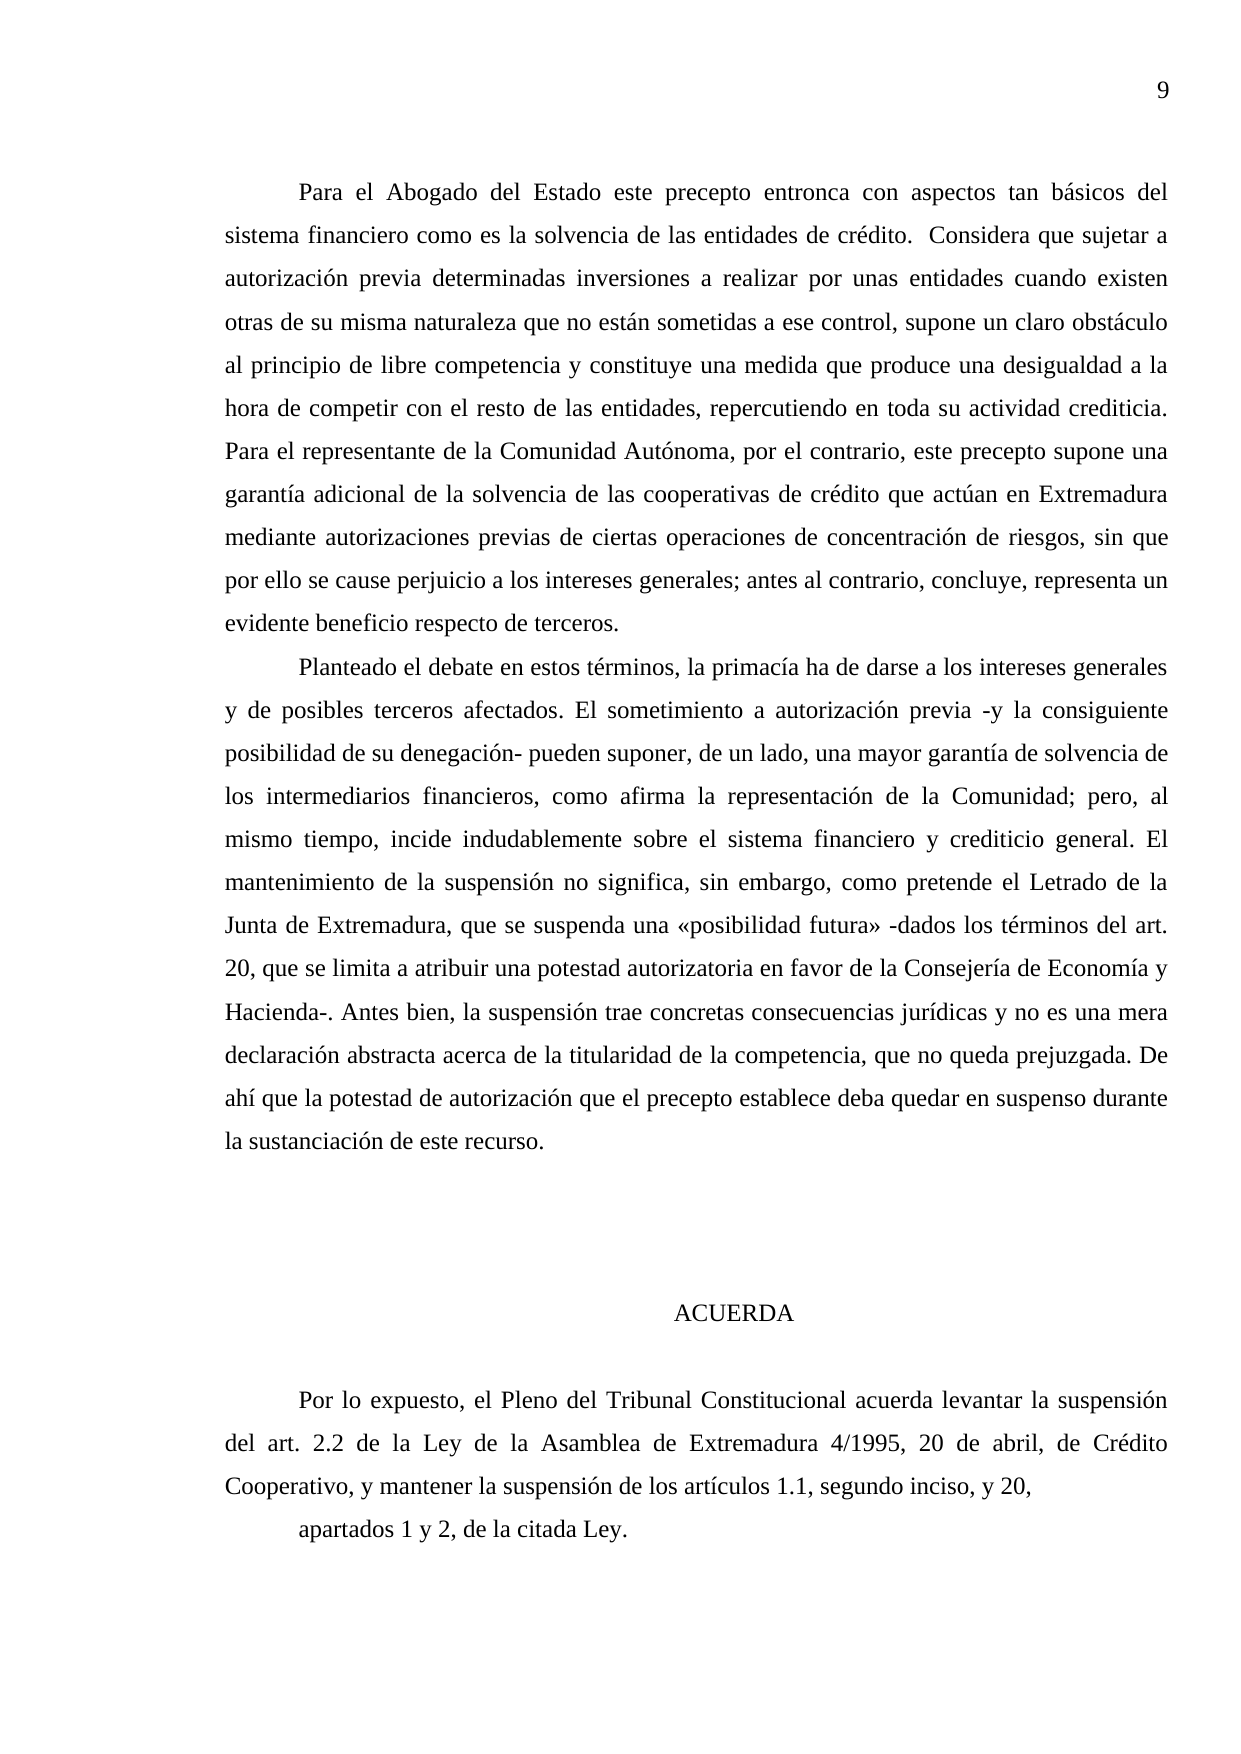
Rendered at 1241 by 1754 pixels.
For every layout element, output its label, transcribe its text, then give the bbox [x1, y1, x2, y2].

text apartados 1 y 2, de la citada Ley. [224, 1514, 1169, 1543]
text Por lo expuesto, el Pleno del Tribunal Constitucional acuerda levantar la suspensión del art. 2.2 de la Ley de la Asamblea de Extremadura 4/1995, 20 de abril, de Crédito Cooperativo, y mantener la suspensión de los artículos 1.1, segundo inciso, y 20, [224, 1385, 1169, 1500]
text Para el Abogado del Estado este precepto entronca con aspectos tan básicos del sistema financiero como es la solvencia de las entidades de crédito. Considera que sujetar a autorización previa determinadas inversiones a realizar por unas entidades cuando existen otras de su misma naturaleza que no están sometidas a ese control, supone un claro obstáculo al principio de libre competencia y constituye una medida que produce una desigualdad a la hora de competir con el resto de las entidades, repercutiendo en toda su actividad crediticia. Para el representante de la Comunidad Autónoma, por el contrario, este precepto supone una garantía adicional de la solvencia de las cooperativas de crédito que actúan en Extremadura mediante autorizaciones previas de ciertas operaciones de concentración de riesgos, sin que por ello se cause perjuicio a los intereses generales; antes al contrario, concluye, representa un evidente beneficio respecto de terceros. [224, 177, 1169, 637]
text ACUERDA [224, 1298, 1169, 1327]
text Planteado el debate en estos términos, la primacía ha de darse a los intereses generales y de posibles terceros afectados. El sometimiento a autorización previa -y la consiguiente posibilidad de su denegación- pueden suponer, de un lado, una mayor garantía de solvencia de los intermediarios financieros, como afirma la representación de la Comunidad; pero, al mismo tiempo, incide indudablemente sobre el sistema financiero y crediticio general. El mantenimiento de la suspensión no significa, sin embargo, como pretende el Letrado de la Junta de Extremadura, que se suspenda una «posibilidad futura» -dados los términos del art. 20, que se limita a atribuir una potestad autorizatoria en favor de la Consejería de Economía y Hacienda-. Antes bien, la suspensión trae concretas consecuencias jurídicas y no es una mera declaración abstracta acerca de la titularidad de la competencia, que no queda prejuzgada. De ahí que la potestad de autorización que el precepto establece deba quedar en suspenso durante la sustanciación de este recurso. [224, 652, 1169, 1155]
